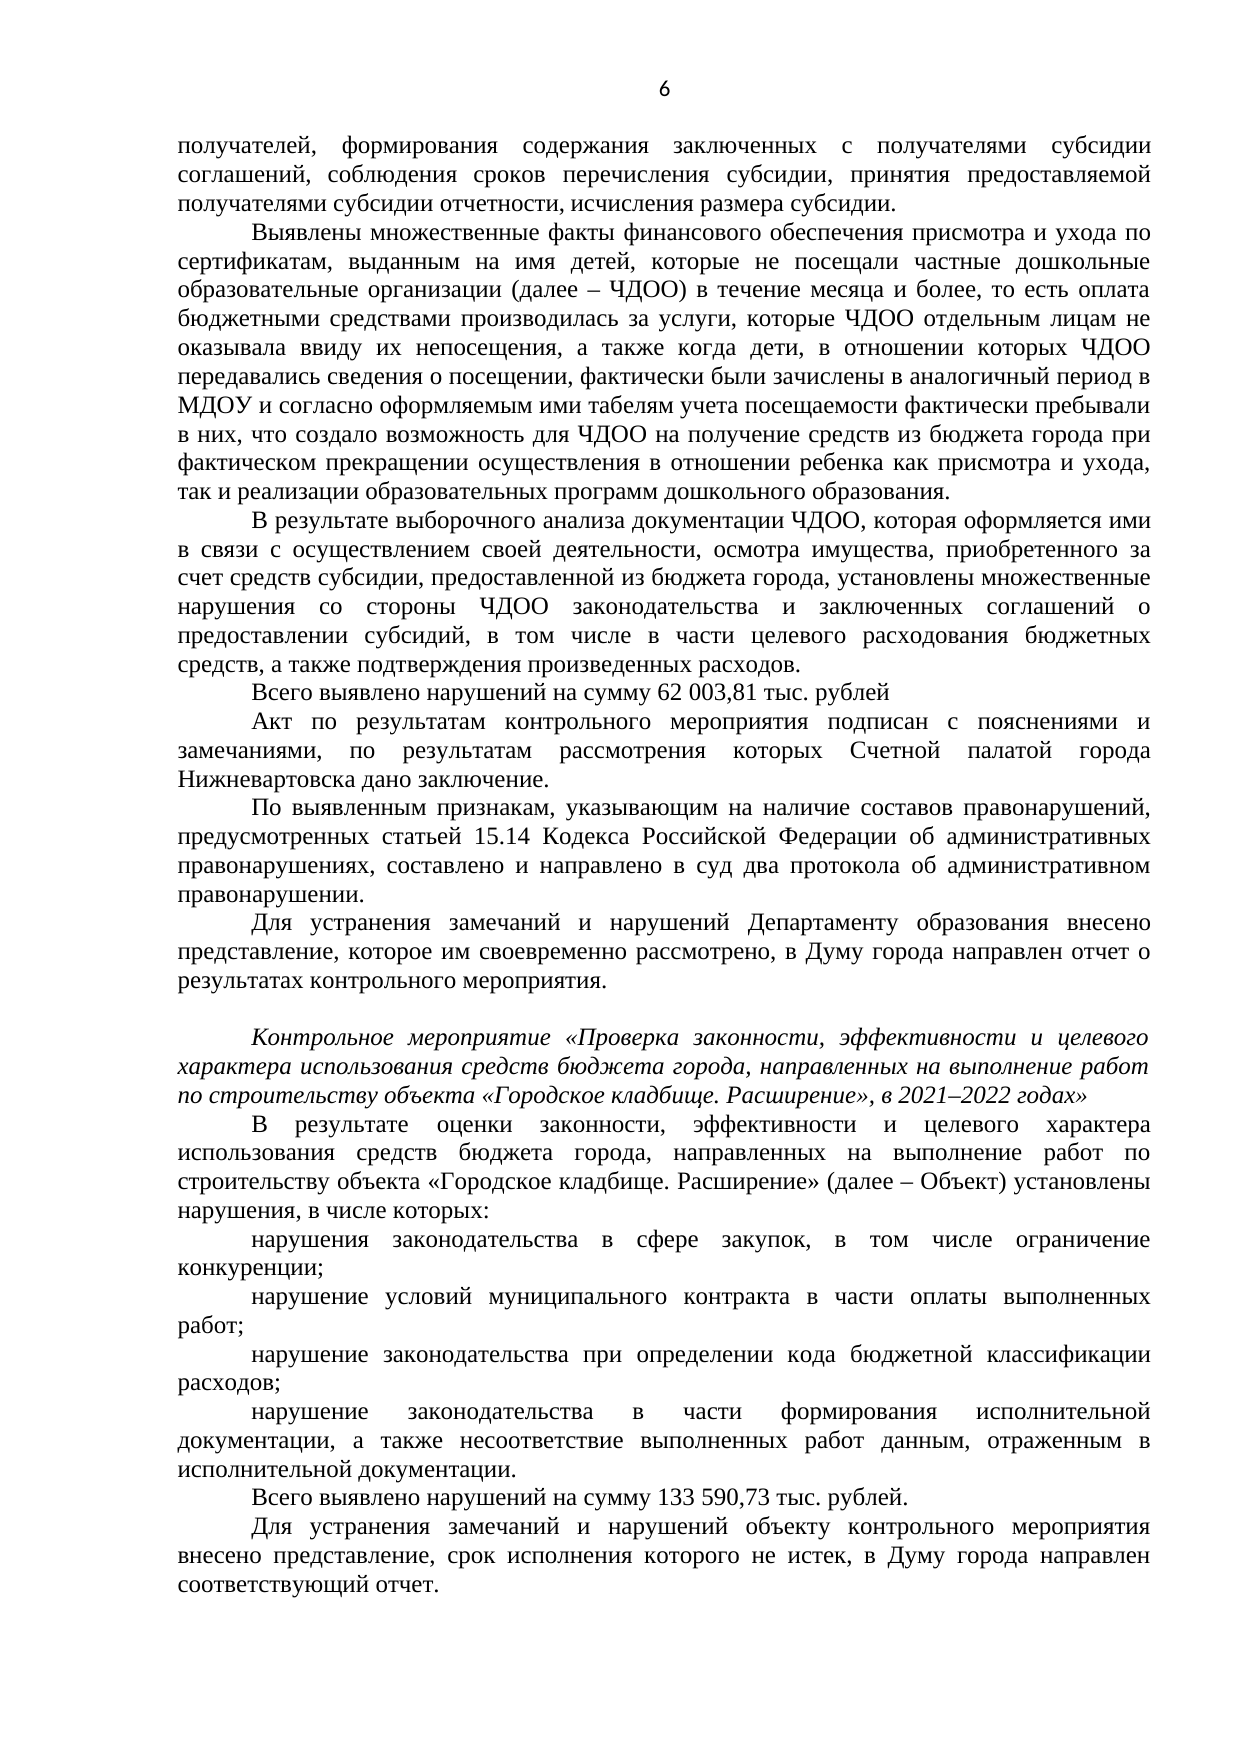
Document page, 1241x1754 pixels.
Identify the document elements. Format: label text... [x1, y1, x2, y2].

list Всего выявлено нарушений на сумму 133 590,73 тыс. рублей. [177, 1482, 1152, 1511]
text Для устранения замечаний и нарушений Департаменту образования внесено представление, которое им своевременно рассмотрено, в Думу города направлен отчет о результатах контрольного мероприятия. [177, 907, 1152, 994]
list нарушение условий муниципального контракта в части оплаты выполненных работ; [177, 1281, 1152, 1339]
list нарушение законодательства при определении кода бюджетной классификации расходов; [177, 1339, 1152, 1396]
text Всего выявлено нарушений на сумму 62 003,81 тыс. рублей [177, 677, 1152, 706]
list нарушения законодательства в сфере закупок, в том числе ограничение конкуренции; [177, 1224, 1152, 1281]
list В результате оценки законности, эффективности и целевого характера использования средств бюджета города, направленных на выполнение работ по строительству объекта «Городское кладбище. Расширение» (далее – Объект) установлены нарушения, в числе которых: [177, 1109, 1152, 1224]
text По выявленным признакам, указывающим на наличие составов правонарушений, предусмотренных статьей 15.14 Кодекса Российской Федерации об административных правонарушениях, составлено и направлено в суд два протокола об административном правонарушении. [177, 792, 1152, 907]
list нарушение законодательства в части формирования исполнительной документации, а также несоответствие выполненных работ данным, отраженным в исполнительной документации. [177, 1396, 1152, 1482]
text Акт по результатам контрольного мероприятия подписан с пояснениями и замечаниями, по результатам рассмотрения которых Счетной палатой города Нижневартовска дано заключение. [177, 706, 1152, 792]
text Контрольное мероприятие «Проверка законности, эффективности и целевого характера использования средств бюджета города, направленных на выполнение работ по строительству объекта «Городское кладбище. Расширение», в 2021–2022 годах» [177, 1022, 1152, 1109]
text Выявлены множественные факты финансового обеспечения присмотра и ухода по сертификатам, выданным на имя детей, которые не посещали частные дошкольные образовательные организации (далее – ЧДОО) в течение месяца и более, то есть оплата бюджетными средствами производилась за услуги, которые ЧДОО отдельным лицам не оказывала ввиду их непосещения, а также когда дети, в отношении которых ЧДОО передавались сведения о посещении, фактически были зачислены в аналогичный период в МДОУ и согласно оформляемым ими табелям учета посещаемости фактически пребывали в них, что создало возможность для ЧДОО на получение средств из бюджета города при фактическом прекращении осуществления в отношении ребенка как присмотра и ухода, так и реализации образовательных программ дошкольного образования. [177, 217, 1152, 505]
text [177, 130, 1152, 217]
text Для устранения замечаний и нарушений объекту контрольного мероприятия внесено представление, срок исполнения которого не истек, в Думу города направлен соответствующий отчет. [177, 1511, 1152, 1597]
text В результате выборочного анализа документации ЧДОО, которая оформляется ими в связи с осуществлением своей деятельности, осмотра имущества, приобретенного за счет средств субсидии, предоставленной из бюджета города, установлены множественные нарушения со стороны ЧДОО законодательства и заключенных соглашений о предоставлении субсидий, в том числе в части целевого расходования бюджетных средств, а также подтверждения произведенных расходов. [177, 505, 1152, 677]
